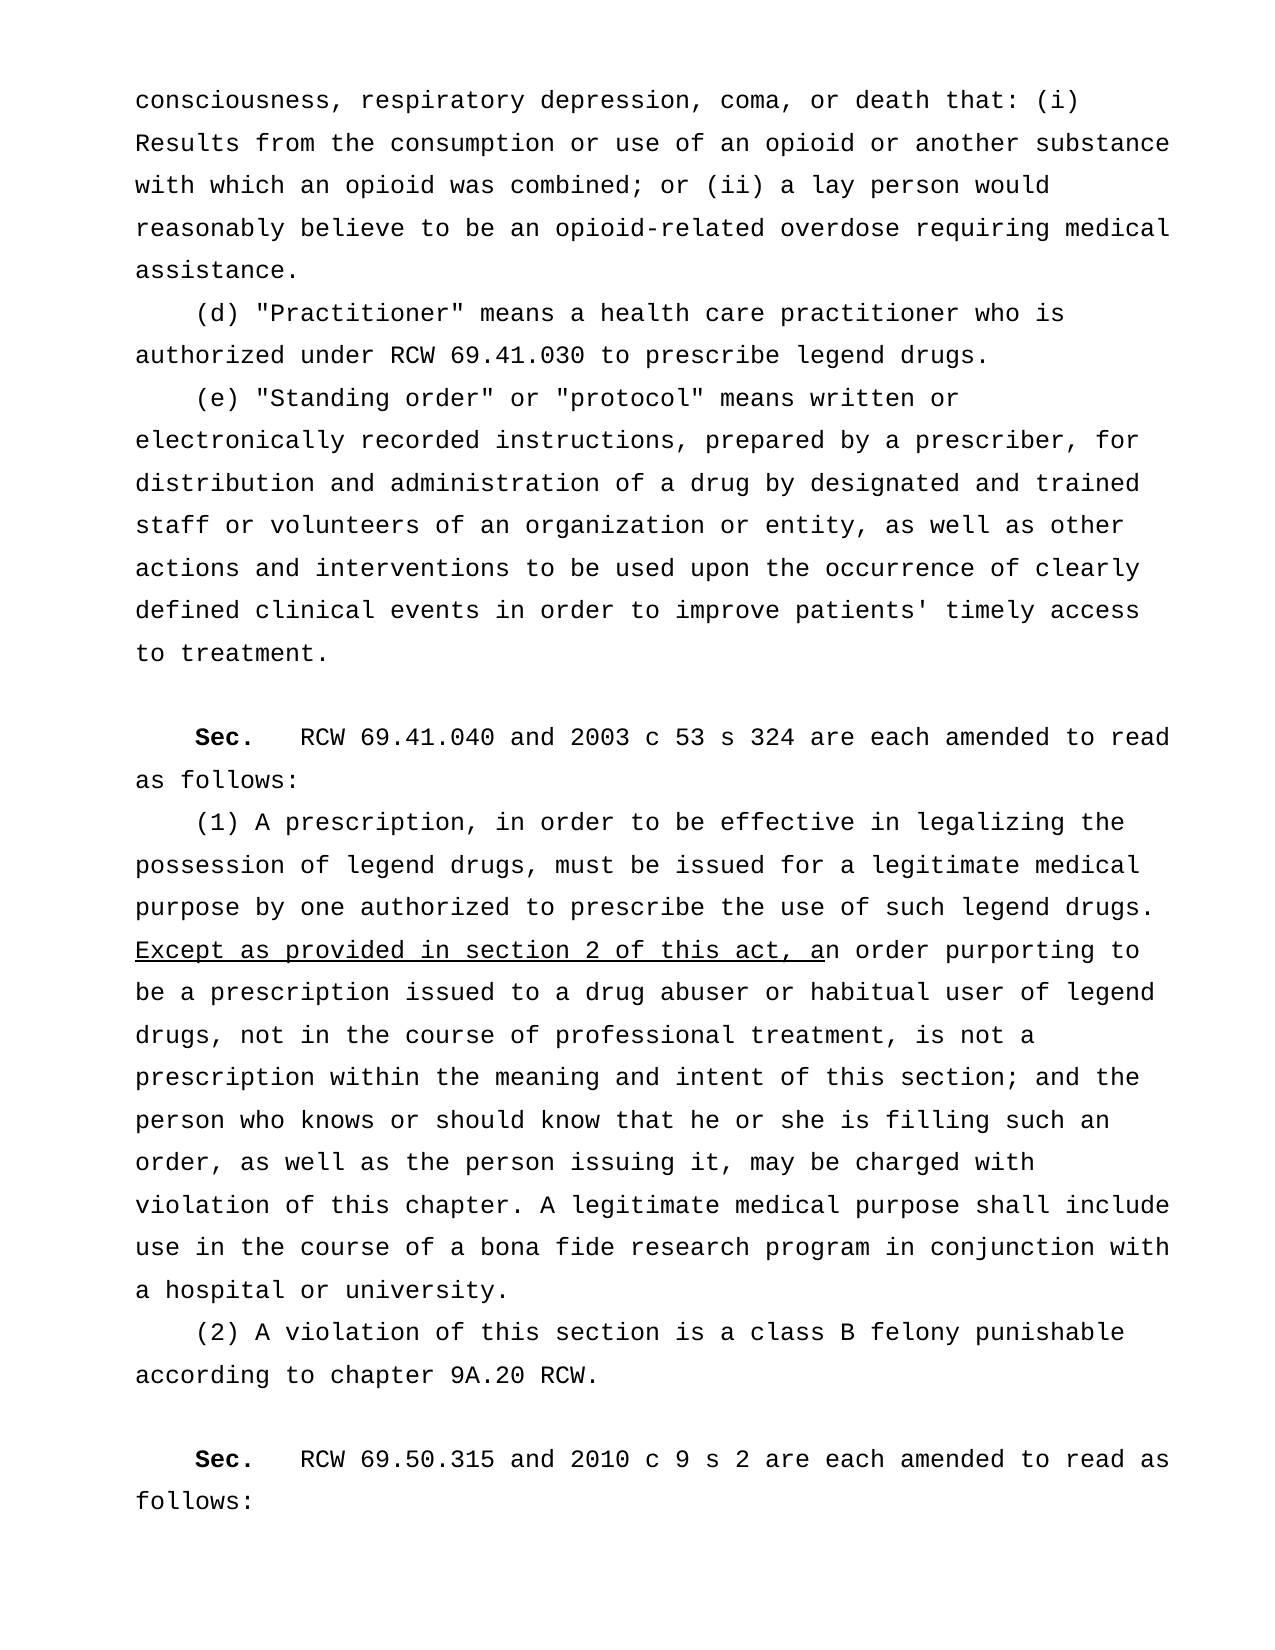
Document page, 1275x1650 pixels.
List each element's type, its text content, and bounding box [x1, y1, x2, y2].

text (2) A violation of this section is a class B felony punishable according to chapter 9A.20 RCW. [135, 1307, 1170, 1392]
text (1) A prescription, in order to be effective in legalizing the possession of legend drugs, must be issued for a legitimate medical purpose by one authorized to prescribe the use of such legend drugs. Except as provided in section 2 of this act, an order purporting to be a prescription issued to a drug abuser or habitual user of legend drugs, not in the course of professional treatment, is not a prescription within the meaning and intent of this section; and the person who knows or should know that he or she is filling such an order, as well as the person issuing it, may be charged with violation of this chapter. A legitimate medical purpose shall include use in the course of a bona fide research program in conjunction with a hospital or university. [135, 797, 1170, 1307]
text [135, 75, 1170, 287]
text (d) "Practitioner" means a health care practitioner who is authorized under RCW 69.41.030 to prescribe legend drugs. [135, 287, 1170, 372]
text Sec. RCW 69.50.315 and 2010 c 9 s 2 are each amended to read as follows: [135, 1433, 1170, 1518]
text (e) "Standing order" or "protocol" means written or electronically recorded instructions, prepared by a prescriber, for distribution and administration of a drug by designated and trained staff or volunteers of an organization or entity, as well as other actions and interventions to be used upon the occurrence of clearly defined clinical events in order to improve patients' timely access to treatment. [135, 372, 1170, 670]
text Sec. RCW 69.41.040 and 2003 c 53 s 324 are each amended to read as follows: [135, 712, 1170, 797]
